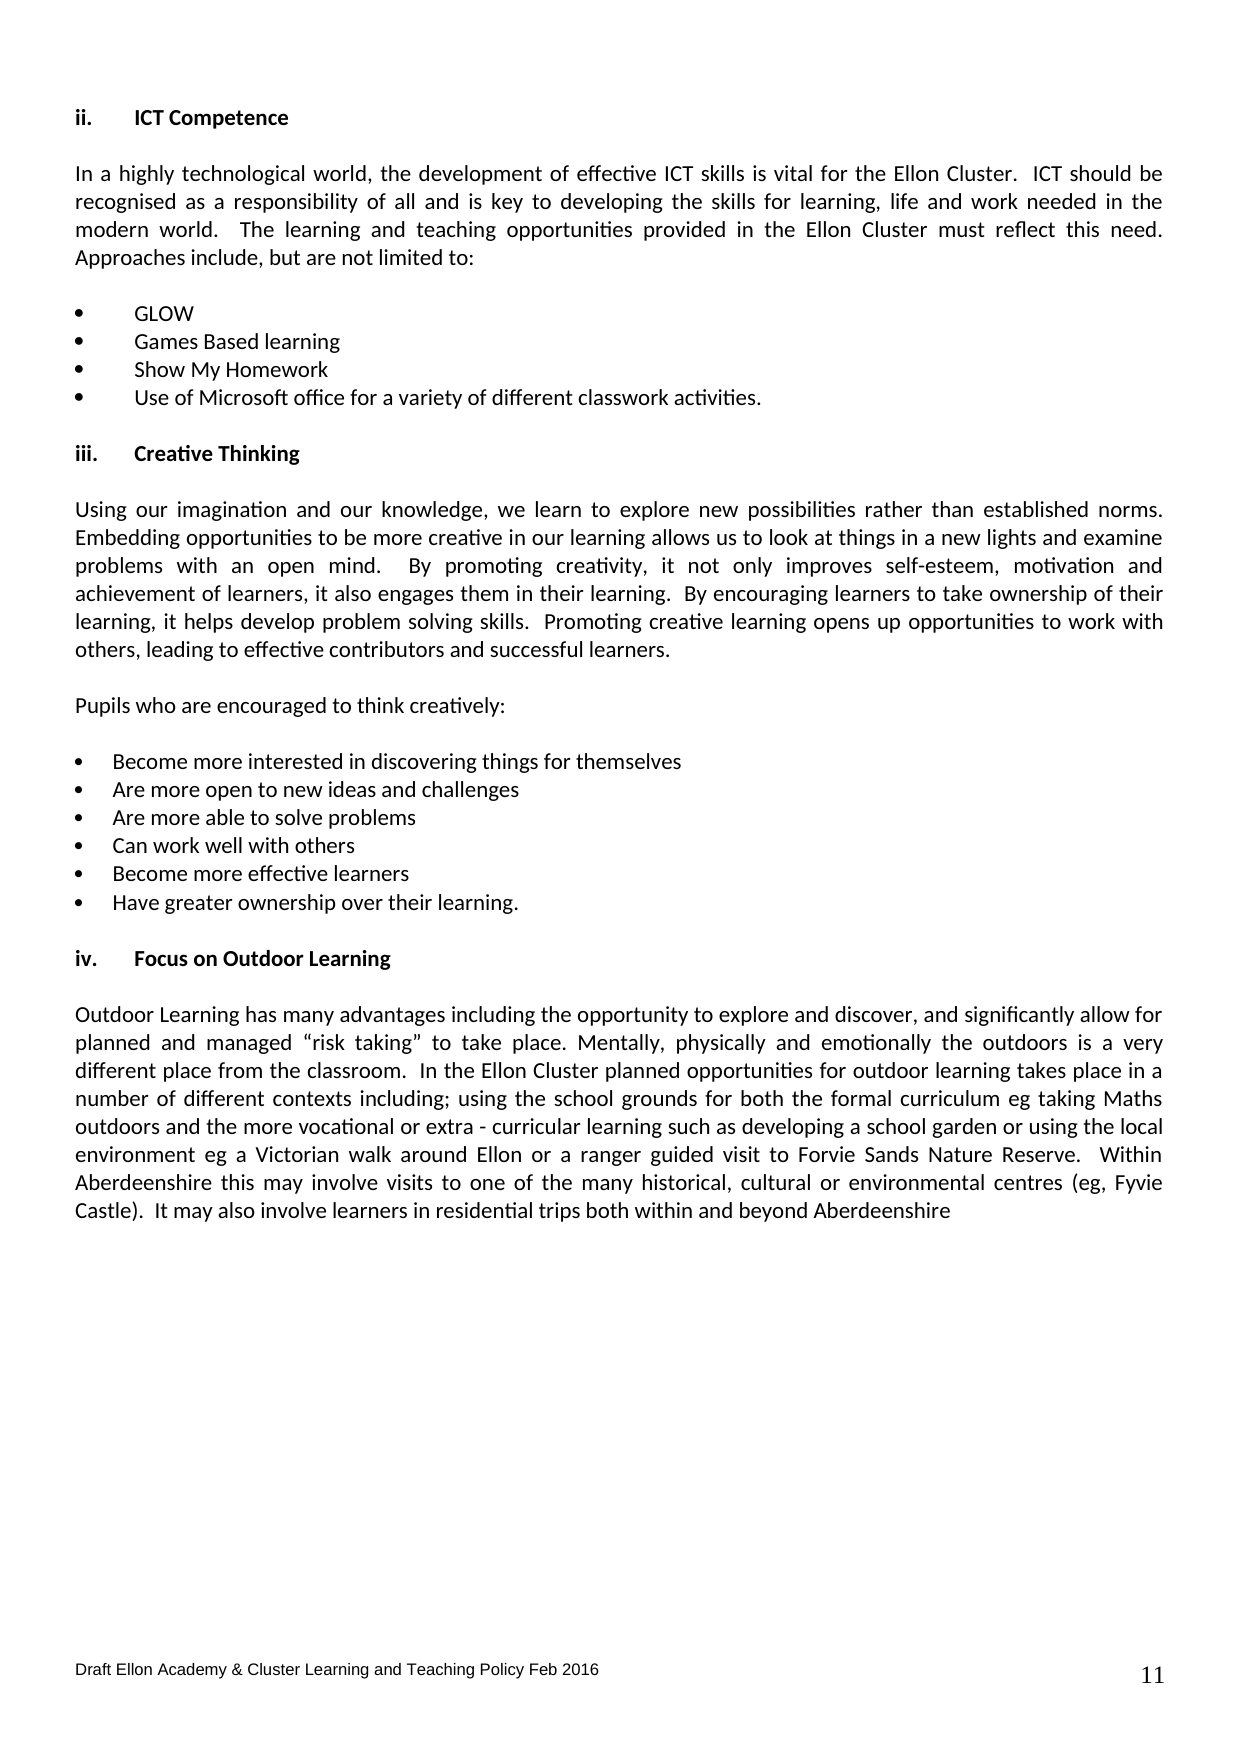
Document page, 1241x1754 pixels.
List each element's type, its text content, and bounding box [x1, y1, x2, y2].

list Games Based learning [75, 327, 1165, 355]
list Become more effective learners [75, 859, 1165, 888]
text In a highly technological world, the development of effective ICT skills is vital for the Ellon Cluster. ICT should be recognised as a responsibility of all and is key to developing the skills for learning, life and work needed in the modern world. The learning and teaching opportunities provided in the Ellon Cluster must reflect this need. Approaches include, but are not limited to: [75, 159, 1165, 271]
list Can work well with others [75, 832, 1165, 859]
text Using our imagination and our knowledge, we learn to explore new possibilities rather than established norms. Embedding opportunities to be more creative in our learning allows us to look at things in a new lights and examine problems with an open mind. By promoting creativity, it not only improves self-esteem, motivation and achievement of learners, it also engages them in their learning. By encouraging learners to take ownership of their learning, it helps develop problem solving skills. Promoting creative learning opens up opportunities to work with others, leading to effective contributors and successful learners. [75, 495, 1165, 663]
text Pupils who are encouraged to think creatively: [75, 691, 1165, 719]
list Become more interested in discovering things for themselves [75, 747, 1165, 776]
list Are more able to solve problems [75, 803, 1165, 832]
list Creative Thinking [75, 439, 1165, 467]
text Outdoor Learning has many advantages including the opportunity to explore and discover, and significantly allow for planned and managed “risk taking” to take place. Mentally, physically and emotionally the outdoors is a very different place from the classroom. In the Ellon Cluster planned opportunities for outdoor learning takes place in a number of different contexts including; using the school grounds for both the formal curriculum eg taking Maths outdoors and the more vocational or extra - curricular learning such as developing a school garden or using the local environment eg a Victorian walk around Ellon or a ranger guided visit to Forvie Sands Nature Reserve. Within Aberdeenshire this may involve visits to one of the many historical, cultural or environmental centres (eg, Fyvie Castle). It may also involve learners in residential trips both within and beyond Aberdeenshire [75, 1000, 1165, 1224]
list Use of Microsoft office for a variety of different classwork activities. [75, 383, 1165, 411]
list ICT Competence [75, 103, 1165, 131]
list GLOW [75, 299, 1165, 327]
list Have greater ownership over their learning. [75, 888, 1165, 916]
list Are more open to new ideas and challenges [75, 776, 1165, 803]
list Focus on Outdoor Learning [75, 944, 1165, 972]
list Show My Homework [75, 355, 1165, 383]
